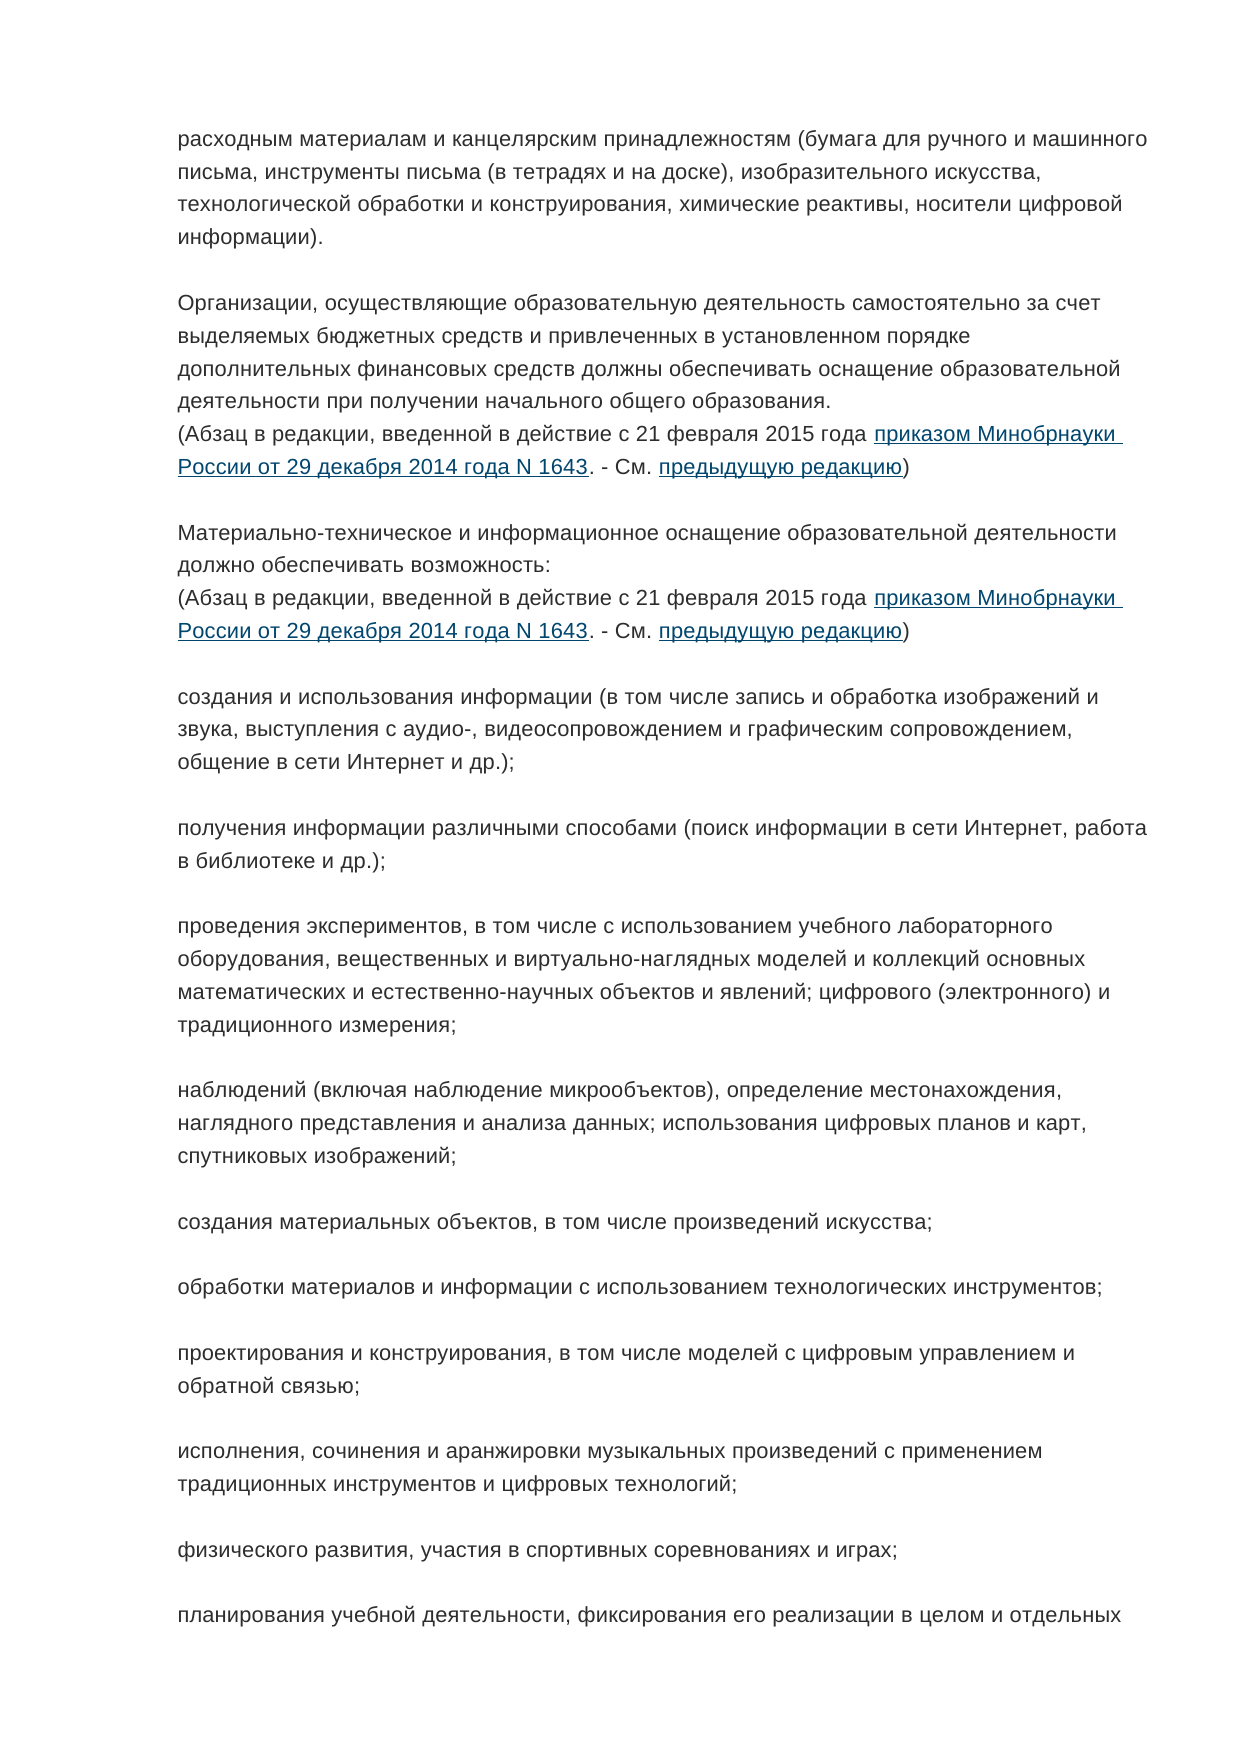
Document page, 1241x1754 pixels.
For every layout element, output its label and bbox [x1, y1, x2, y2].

text [177, 118, 1152, 512]
text [177, 512, 1152, 1627]
